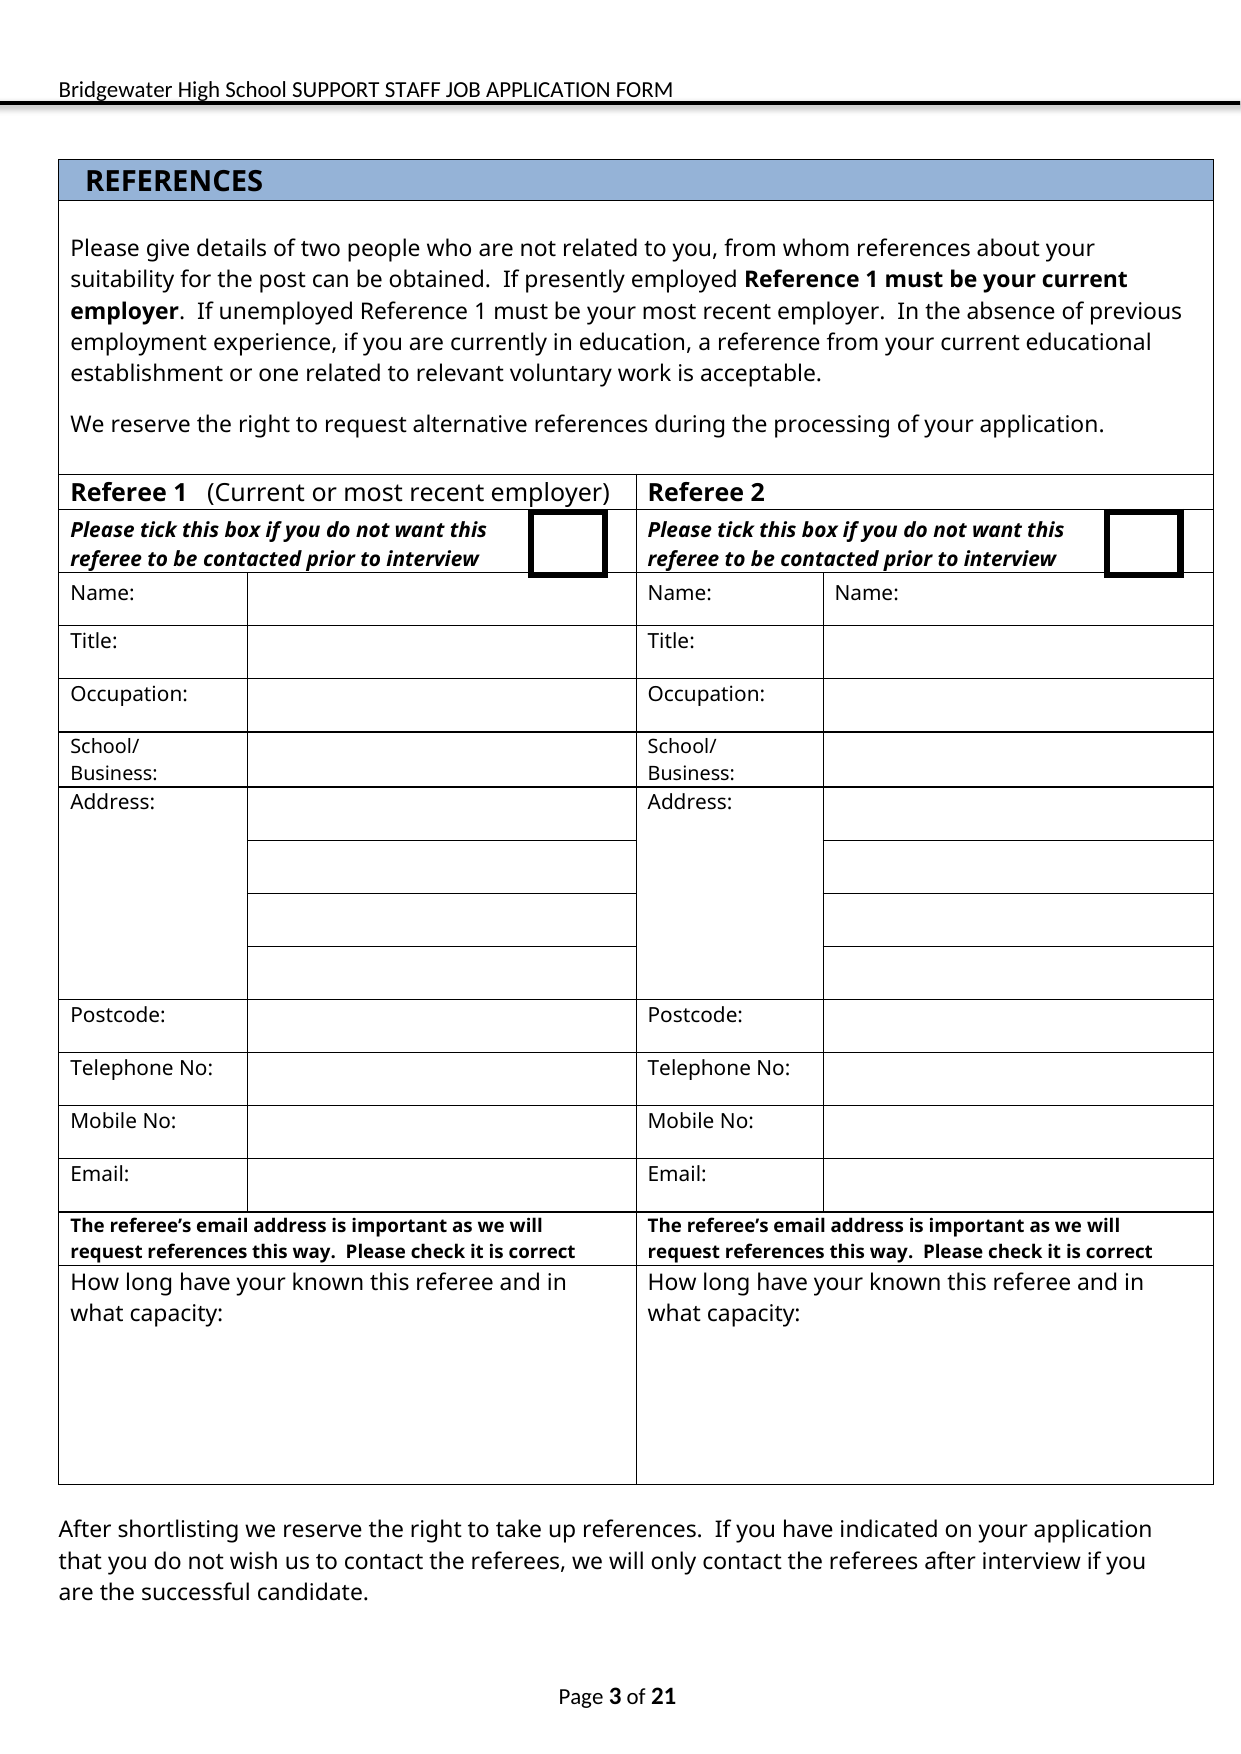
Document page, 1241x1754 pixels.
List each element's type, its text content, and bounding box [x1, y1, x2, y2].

table_cell [248, 841, 636, 893]
table_cell [248, 788, 636, 839]
table_cell The referee’s email address is important as we will request references this way. Please check it is correct [637, 1213, 1213, 1264]
table_cell Telephone No: [59, 1053, 247, 1105]
table_cell [824, 679, 1213, 731]
table_cell [824, 1106, 1213, 1158]
table_cell [824, 947, 1213, 999]
table_cell [824, 1159, 1213, 1211]
table_cell Postcode: [59, 1000, 247, 1052]
table_cell Postcode: [637, 1000, 823, 1052]
table_cell Occupation: [637, 679, 823, 731]
table_header REFERENCES [59, 160, 1213, 200]
table_cell The referee’s email address is important as we will request references this way. Please check it is correct [59, 1213, 636, 1264]
table_cell School/Business: [59, 733, 247, 786]
table_cell Referee 2 [637, 475, 1213, 509]
table_cell [824, 1000, 1213, 1052]
table_cell Email: [637, 1159, 823, 1211]
table_cell [248, 894, 636, 946]
table_cell Title: [59, 626, 247, 678]
table_cell [248, 1053, 636, 1105]
table_cell [1110, 515, 1177, 572]
table_cell Email: [59, 1159, 247, 1211]
table_cell Title: [637, 626, 823, 678]
table_cell [608, 510, 636, 572]
table_cell How long have your known this referee and in what capacity: [637, 1266, 1213, 1484]
table_cell [534, 515, 602, 572]
table_cell Please tick this box if you do not want this referee to be contacted prior to interview [637, 510, 1104, 572]
table_cell Occupation: [59, 679, 247, 731]
table_cell Telephone No: [637, 1053, 823, 1105]
table_cell [824, 733, 1213, 786]
table_cell [248, 1159, 636, 1211]
table_cell Referee 1 (Current or most recent employer) [59, 475, 636, 509]
table_cell How long have your known this referee and in what capacity: [59, 1266, 636, 1484]
table_cell [824, 626, 1213, 678]
table_cell Please give details of two people who are not related to you, from whom references about your suitability for the post can be obtained. If presently employed Reference 1 must be your current employer. If unemployed Reference 1 must be your most recent employer. In the absence of previous employment experience, if you are currently in education, a reference from your current educational establishment or one related to relevant voluntary work is acceptable. We reserve the right to request alternative references during the processing of your application. [59, 201, 1213, 473]
table_cell School/Business: [637, 733, 823, 786]
table_cell Name: [824, 573, 1213, 625]
table_cell Mobile No: [637, 1106, 823, 1158]
table_cell [248, 1106, 636, 1158]
table_cell [824, 1053, 1213, 1105]
table_cell Name: [637, 573, 823, 625]
table_cell [824, 788, 1213, 839]
table_cell [248, 626, 636, 678]
table_cell [248, 679, 636, 731]
table_cell [248, 733, 636, 786]
table_cell Please tick this box if you do not want this referee to be contacted prior to interview [59, 510, 528, 572]
table_cell Address: [637, 788, 823, 999]
table_cell [248, 1000, 636, 1052]
table_cell [248, 947, 636, 999]
table_cell [824, 894, 1213, 946]
table_cell [248, 573, 636, 625]
table_cell Address: [59, 788, 247, 999]
text After shortlisting we reserve the right to take up references. If you have indicated on your application that you do not wish us to contact the referees, we will only contact the referees after interview if you are the successful candidate. [58, 1513, 1176, 1607]
table_cell [1184, 510, 1213, 572]
table_cell [824, 841, 1213, 893]
table_cell Name: [59, 573, 247, 625]
table_cell Mobile No: [59, 1106, 247, 1158]
